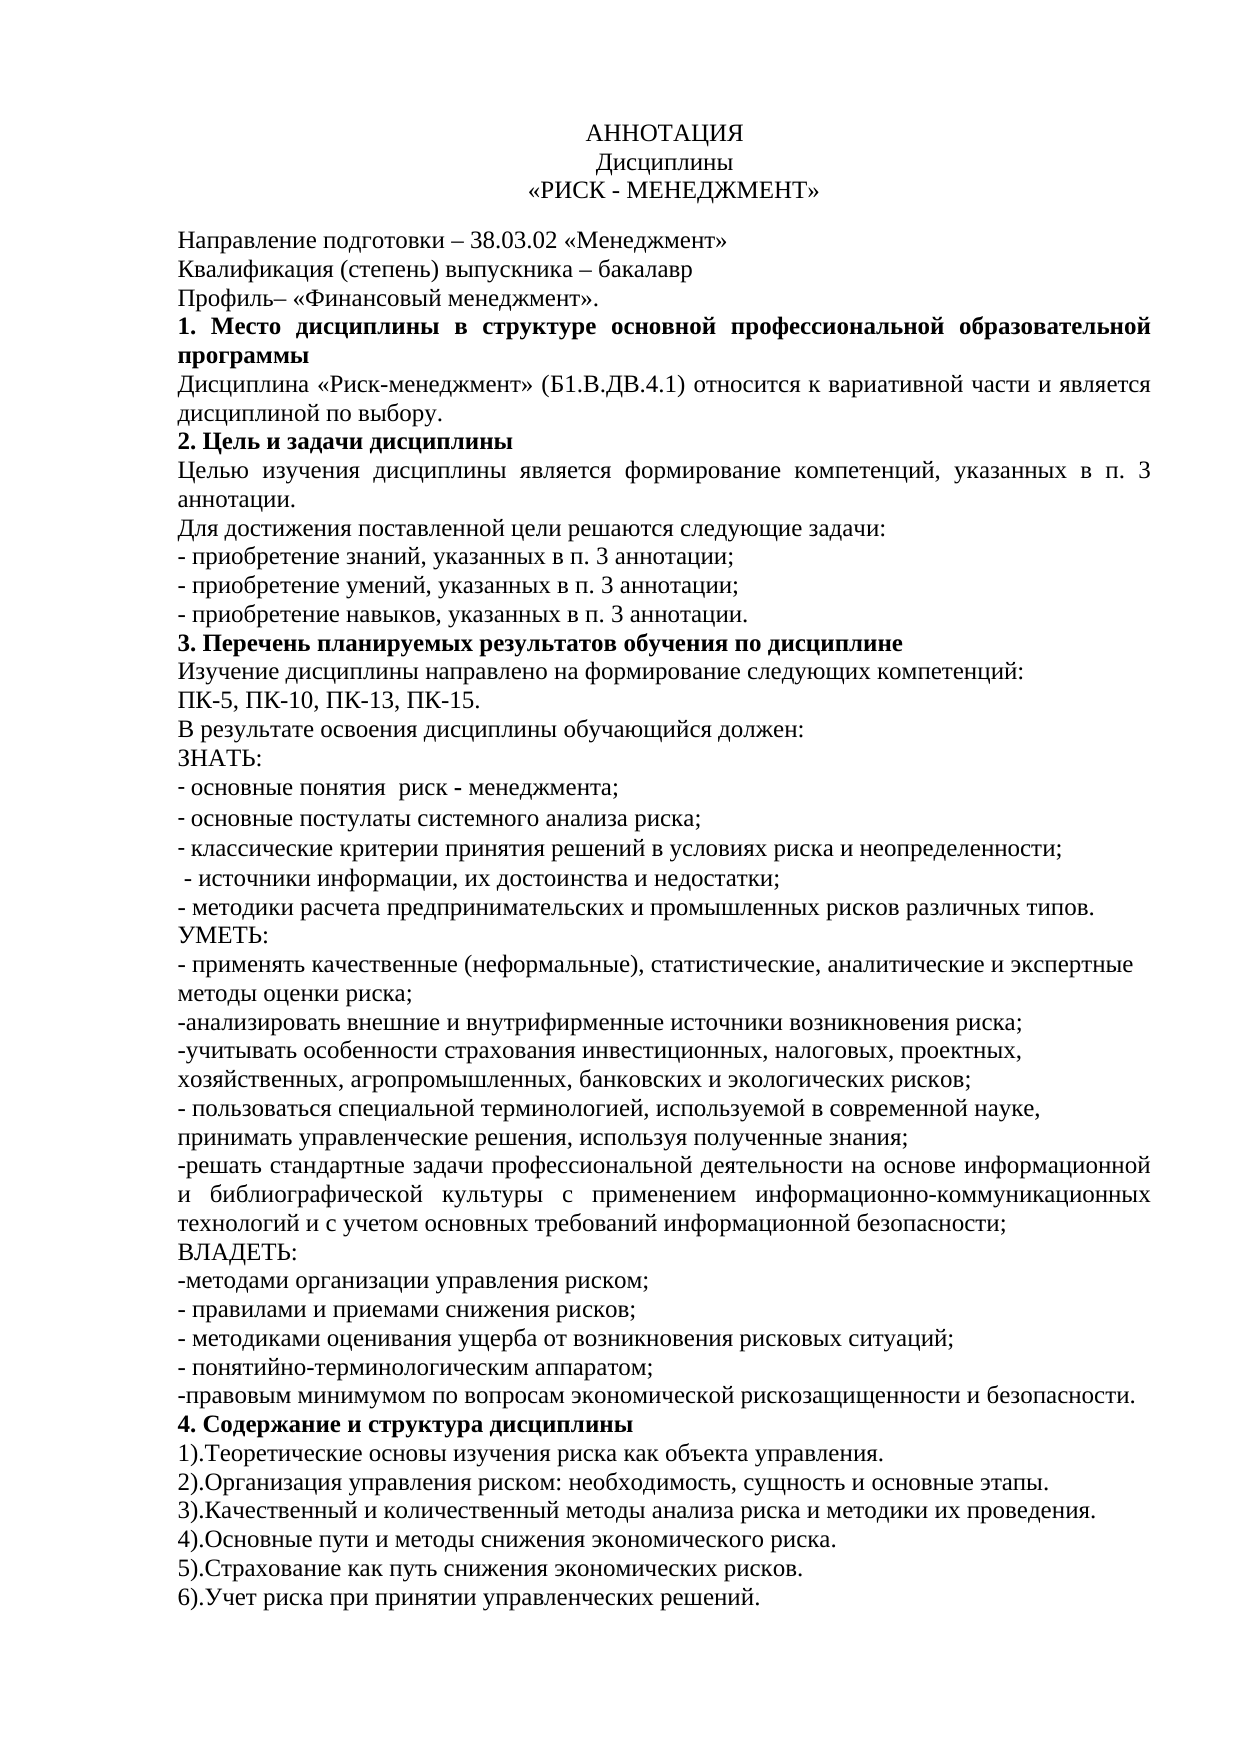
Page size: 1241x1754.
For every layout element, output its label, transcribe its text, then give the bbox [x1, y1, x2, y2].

text Профиль– «Финансовый менеджмент». [177, 283, 1152, 311]
text - приобретение умений, указанных в п. 3 аннотации; [177, 570, 1152, 599]
text -анализировать внешние и внутрифирменные источники возникновения риска; [177, 1007, 1152, 1036]
text Квалификация (степень) выпускника – бакалавр [177, 254, 1152, 283]
text - классические критерии принятия решений в условиях риска и неопределенности; [177, 832, 1152, 863]
text В результате освоения дисциплины обучающийся должен: [177, 714, 1152, 743]
text - приобретение навыков, указанных в п. 3 аннотации. [177, 599, 1152, 628]
text УМЕТЬ: [177, 921, 1152, 949]
text ВЛАДЕТЬ: [177, 1237, 1152, 1266]
text - методики расчета предпринимательских и промышленных рисков различных типов. [177, 892, 1152, 921]
text «РИСК - МЕНЕДЖМЕНТ» [177, 176, 1152, 204]
text 1).Теоретические основы изучения риска как объекта управления. [177, 1438, 1152, 1467]
text - источники информации, их достоинства и недостатки; [177, 863, 1152, 892]
text - правилами и приемами снижения рисков; [177, 1294, 1152, 1323]
text -учитывать особенности страхования инвестиционных, налоговых, проектных, хозяйственных, агропромышленных, банковских и экологических рисков; [177, 1036, 1152, 1093]
text Дисциплины [177, 147, 1152, 176]
text -методами организации управления риском; [177, 1266, 1152, 1294]
text Направление подготовки – 38.03.02 «Менеджмент» [177, 225, 1152, 254]
text Для достижения поставленной цели решаются следующие задачи: [177, 513, 1152, 541]
text Дисциплина «Риск-менеджмент» (Б1.В.ДВ.4.1) относится к вариативной части и является дисциплиной по выбору. [177, 369, 1152, 426]
text - пользоваться специальной терминологией, используемой в современной науке, принимать управленческие решения, используя полученные знания; [177, 1093, 1152, 1151]
text Целью изучения дисциплины является формирование компетенций, указанных в п. 3 аннотации. [177, 455, 1152, 513]
text 4. Содержание и структура дисциплины [177, 1409, 1152, 1438]
list -решать стандартные задачи профессиональной деятельности на основе информационной и библиографической культуры с применением информационно-коммуникационных технологий и с учетом основных требований информационной безопасности; [177, 1151, 1152, 1237]
text - основные понятия риск - менеджмента; [177, 771, 1152, 802]
text 2).Организация управления риском: необходимость, сущность и основные этапы. [177, 1467, 1152, 1496]
text ЗНАТЬ: [177, 743, 1152, 771]
text 1. Место дисциплины в структуре основной профессиональной образовательной программы [177, 311, 1152, 369]
text - основные постулаты системного анализа риска; [177, 802, 1152, 832]
text АННОТАЦИЯ [177, 118, 1152, 147]
text - методиками оценивания ущерба от возникновения рисковых ситуаций; [177, 1323, 1152, 1352]
text 5).Страхование как путь снижения экономических рисков. [177, 1553, 1152, 1582]
text 3).Качественный и количественный методы анализа риска и методики их проведения. [177, 1496, 1152, 1524]
text - приобретение знаний, указанных в п. 3 аннотации; [177, 541, 1152, 570]
text - понятийно-терминологическим аппаратом; [177, 1352, 1152, 1381]
text 6).Учет риска при принятии управленческих решений. [177, 1582, 1152, 1611]
text 2. Цель и задачи дисциплины [177, 426, 1152, 455]
text 3. Перечень планируемых результатов обучения по дисциплине [177, 628, 1152, 656]
text 4).Основные пути и методы снижения экономического риска. [177, 1524, 1152, 1553]
text -правовым минимумом по вопросам экономической рискозащищенности и безопасности. [177, 1381, 1152, 1409]
text - применять качественные (неформальные), статистические, аналитические и экспертные методы оценки риска; [177, 949, 1152, 1007]
text ПК-5, ПК-10, ПК-13, ПК-15. [177, 685, 1152, 714]
text Изучение дисциплины направлено на формирование следующих компетенций: [177, 656, 1152, 685]
